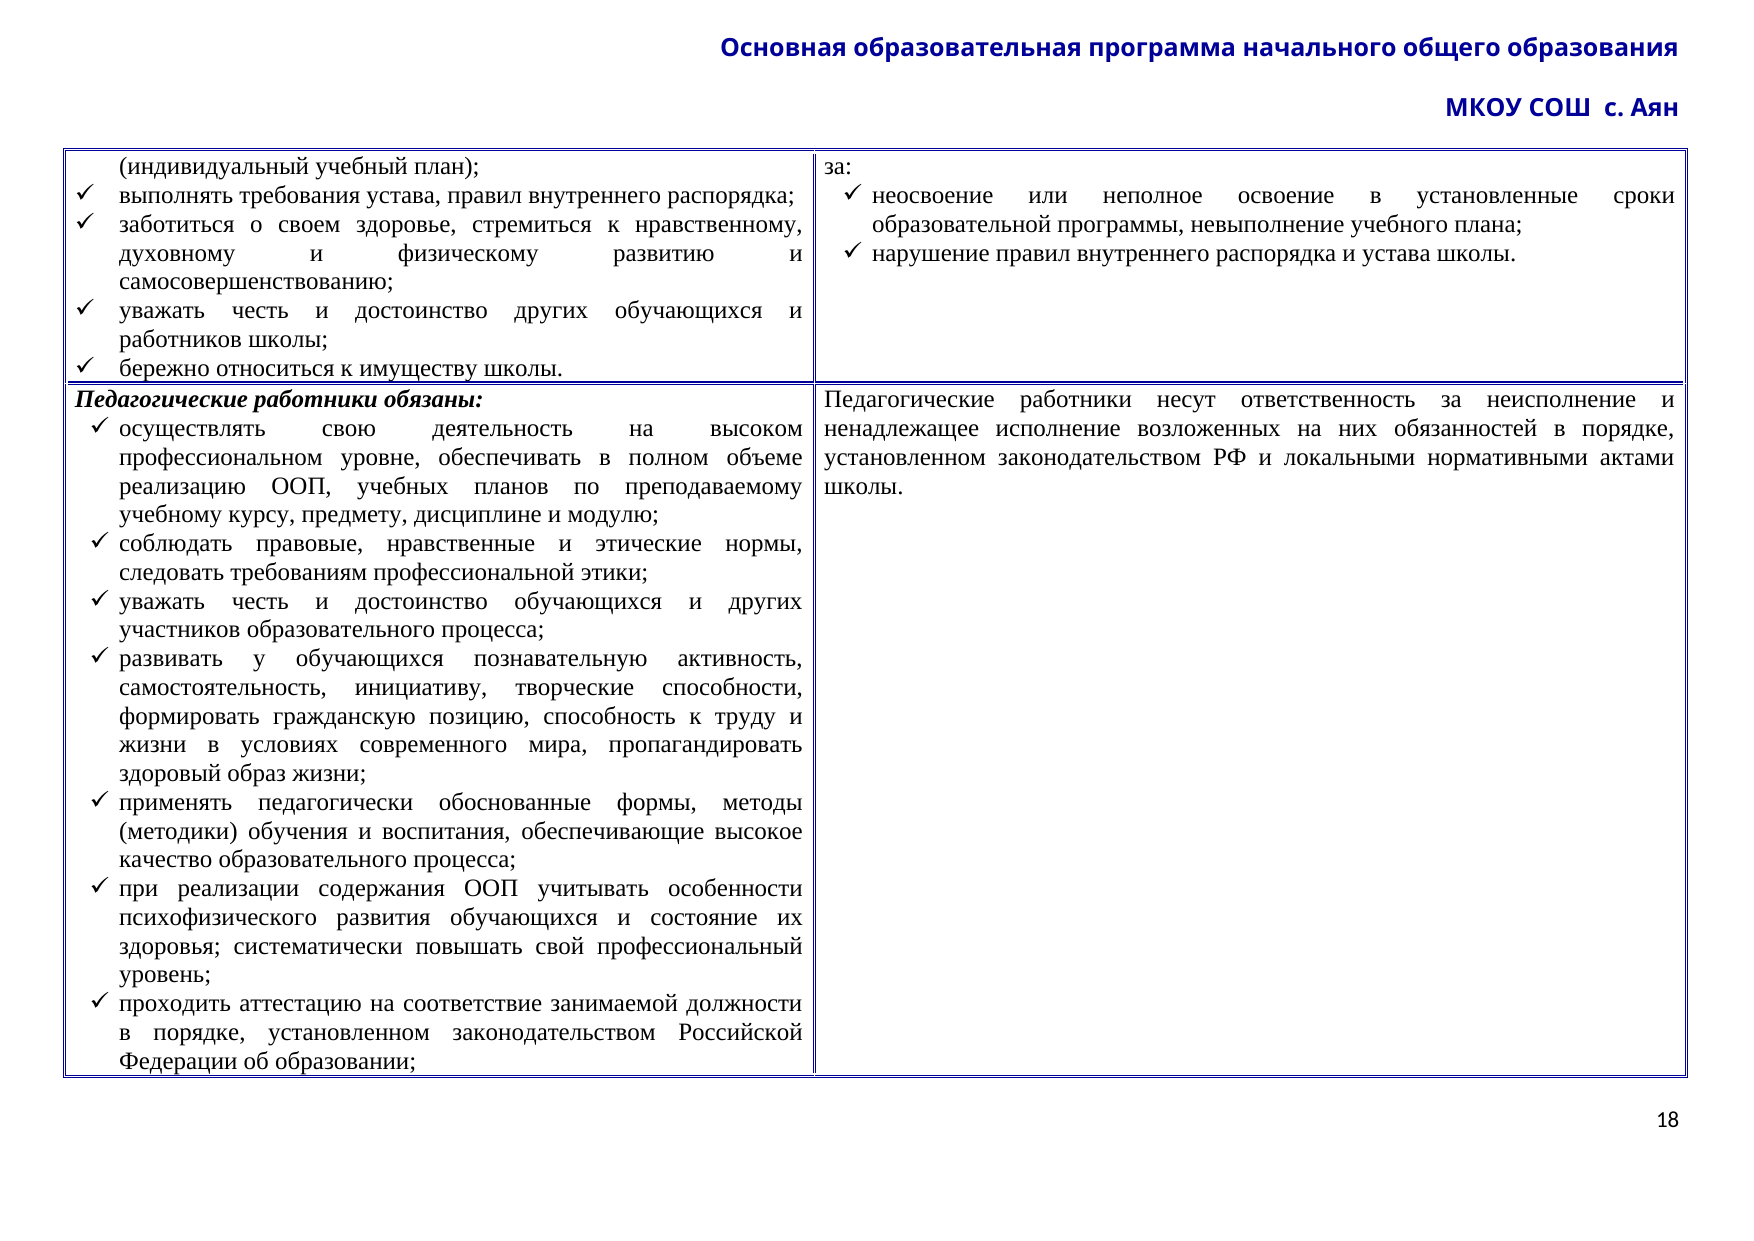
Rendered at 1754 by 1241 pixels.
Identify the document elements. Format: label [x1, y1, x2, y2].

table_cell [66, 151, 814, 381]
table_cell [66, 381, 814, 1074]
table_cell [814, 151, 1685, 381]
table_cell [814, 381, 1685, 1074]
